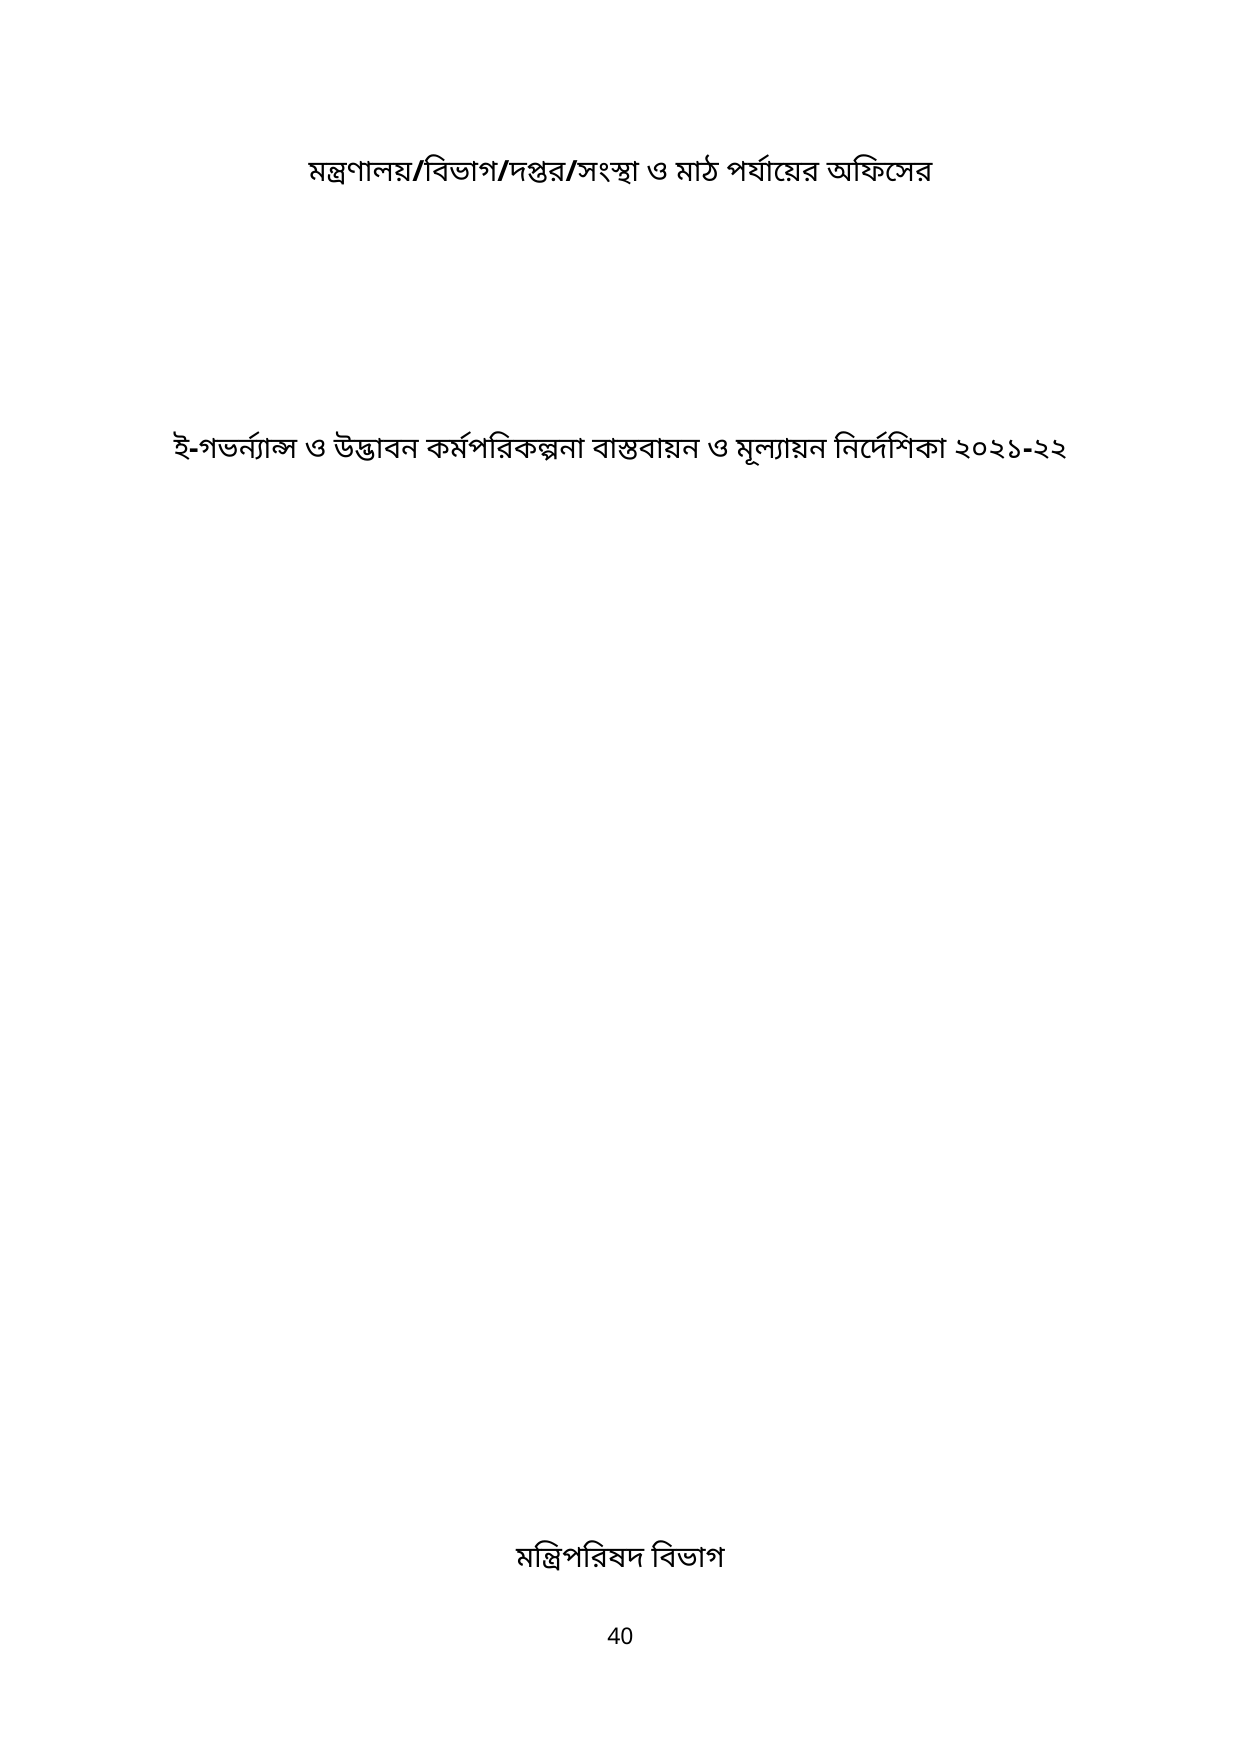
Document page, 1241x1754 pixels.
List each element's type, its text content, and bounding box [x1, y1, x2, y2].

text মন্ত্রিপরিষদ বিভাগ [150, 1540, 1090, 1579]
text মন্ত্রণালয়/বিভাগ/দপ্তর/সংস্থা ও মাঠ পর্যায়ের অফিসের [150, 150, 1090, 193]
text ই-গভর্ন্যান্স ও উদ্ভাবন কর্মপরিকল্পনা বাস্তবায়ন ও মূল্যায়ন নির্দেশিকা ২০২১-২২ [150, 427, 1090, 471]
